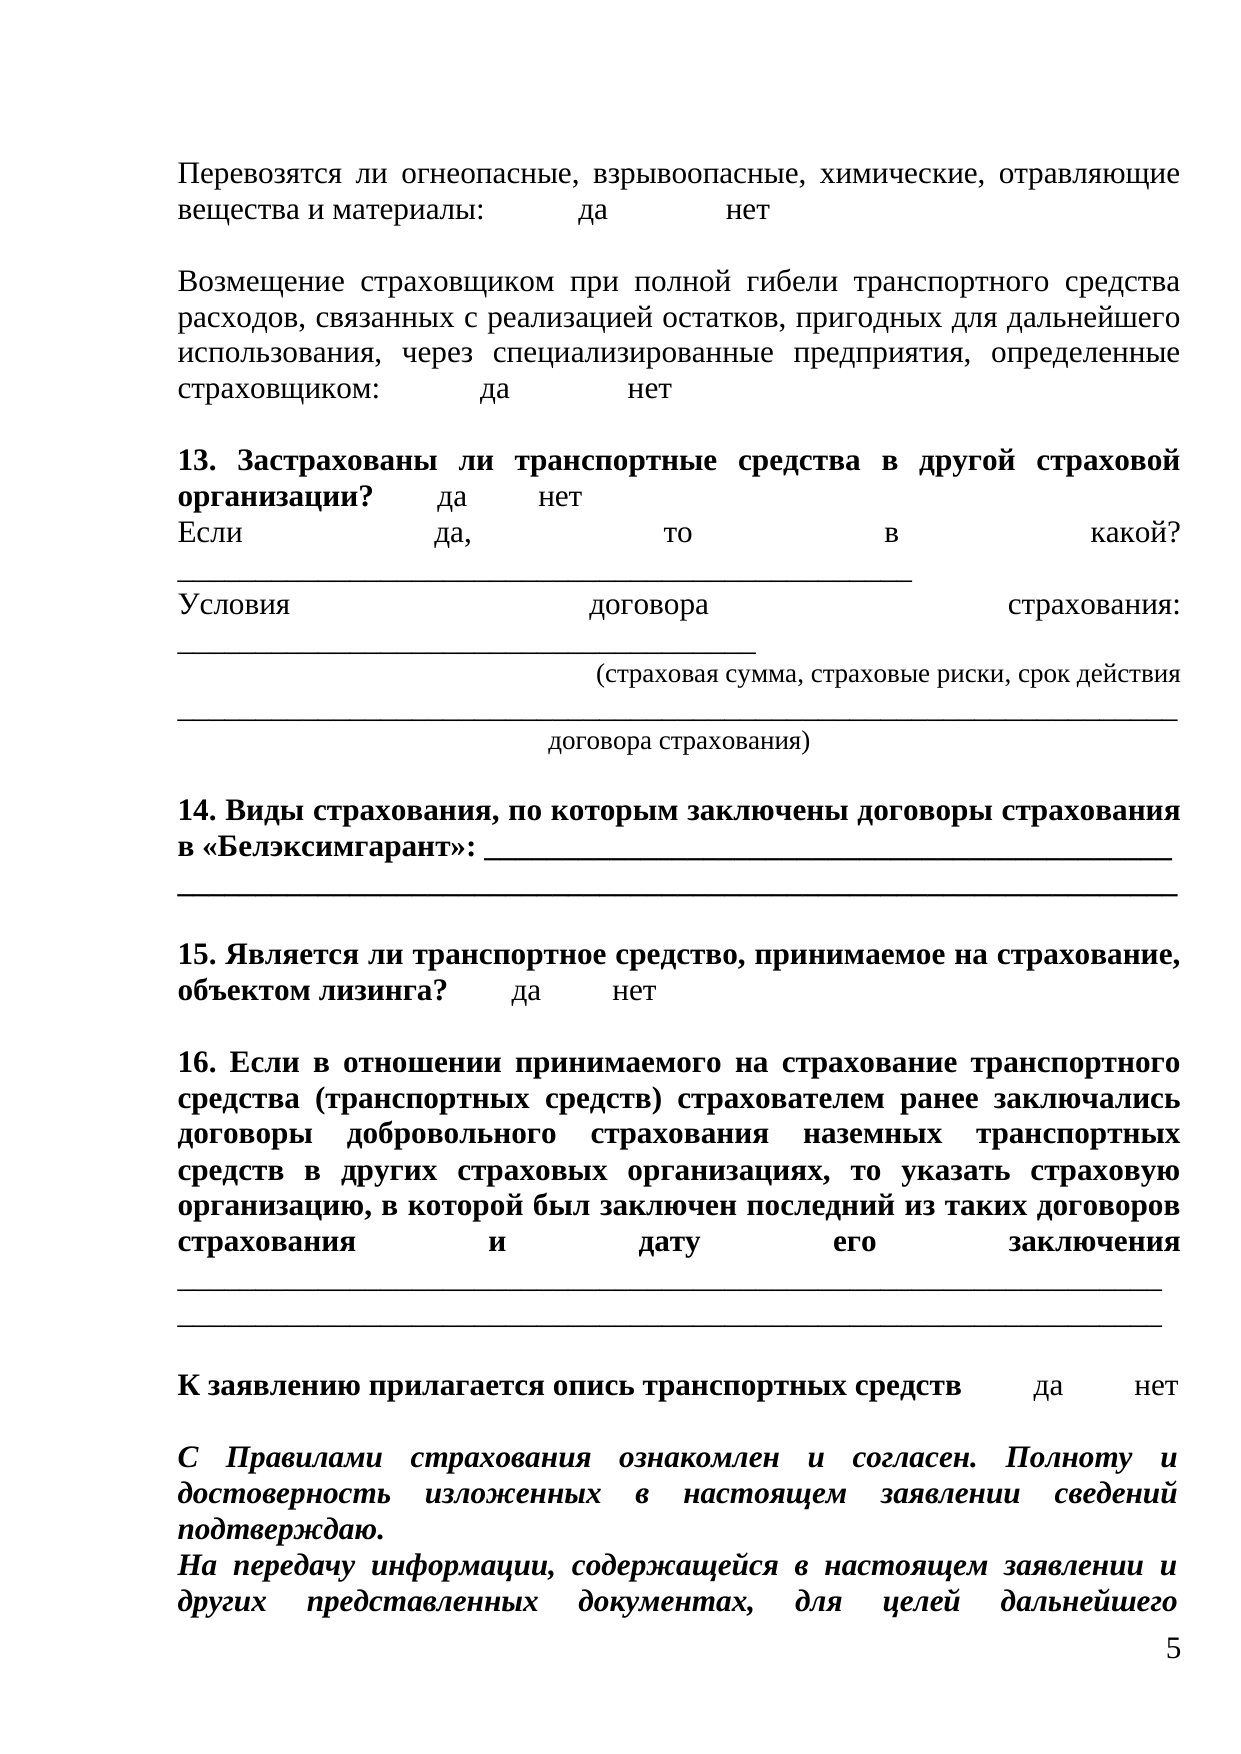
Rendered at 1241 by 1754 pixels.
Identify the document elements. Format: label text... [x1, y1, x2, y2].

text _______________________________________________________________ [177, 1294, 1181, 1330]
text 16. Если в отношении принимаемого на страхование транспортного средства (транспортных средств) страхователем ранее заключались договоры добровольного страхования наземных транспортных средств в других страховых организациях, то указать страховую организацию, в которой был заключен последний из таких договоров страхования и дату его заключения _______________________________________________________________ [177, 1043, 1181, 1294]
text ________________________________________________________________ [177, 863, 1181, 899]
text Если да, то в какой? _______________________________________________ [177, 513, 1181, 585]
text (страховая сумма, страховые риски, срок действия [177, 657, 1181, 688]
text 14. Виды страхования, по которым заключены договоры страхования в «Белэксимгарант»: ____________________________________________ [177, 791, 1181, 863]
text 15. Является ли транспортное средство, принимаемое на страхование, объектом лизинга?  да  нет [177, 935, 1181, 1007]
text К заявлению прилагается опись транспортных средств  да  нет [177, 1366, 1181, 1402]
text ________________________________________________________________ [177, 688, 1181, 724]
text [177, 1546, 1181, 1618]
text договора страхования) [177, 724, 1181, 755]
text Перевозятся ли огнеопасные, взрывоопасные, химические, отравляющие вещества и материалы:  да  нет [177, 154, 1181, 226]
text Возмещение страховщиком при полной гибели транспортного средства расходов, связанных с реализацией остатков, пригодных для дальнейшего использования, через специализированные предприятия, определенные страховщиком: 󠆫 да 󠆫 нет [177, 262, 1181, 406]
text Условия договора страхования: _____________________________________ [177, 585, 1181, 657]
text С Правилами страхования ознакомлен и согласен. Полноту и достоверность изложенных в настоящем заявлении сведений подтверждаю. [177, 1438, 1181, 1546]
text 13. Застрахованы ли транспортные средства в другой страховой организации?  да  нет [177, 442, 1181, 513]
